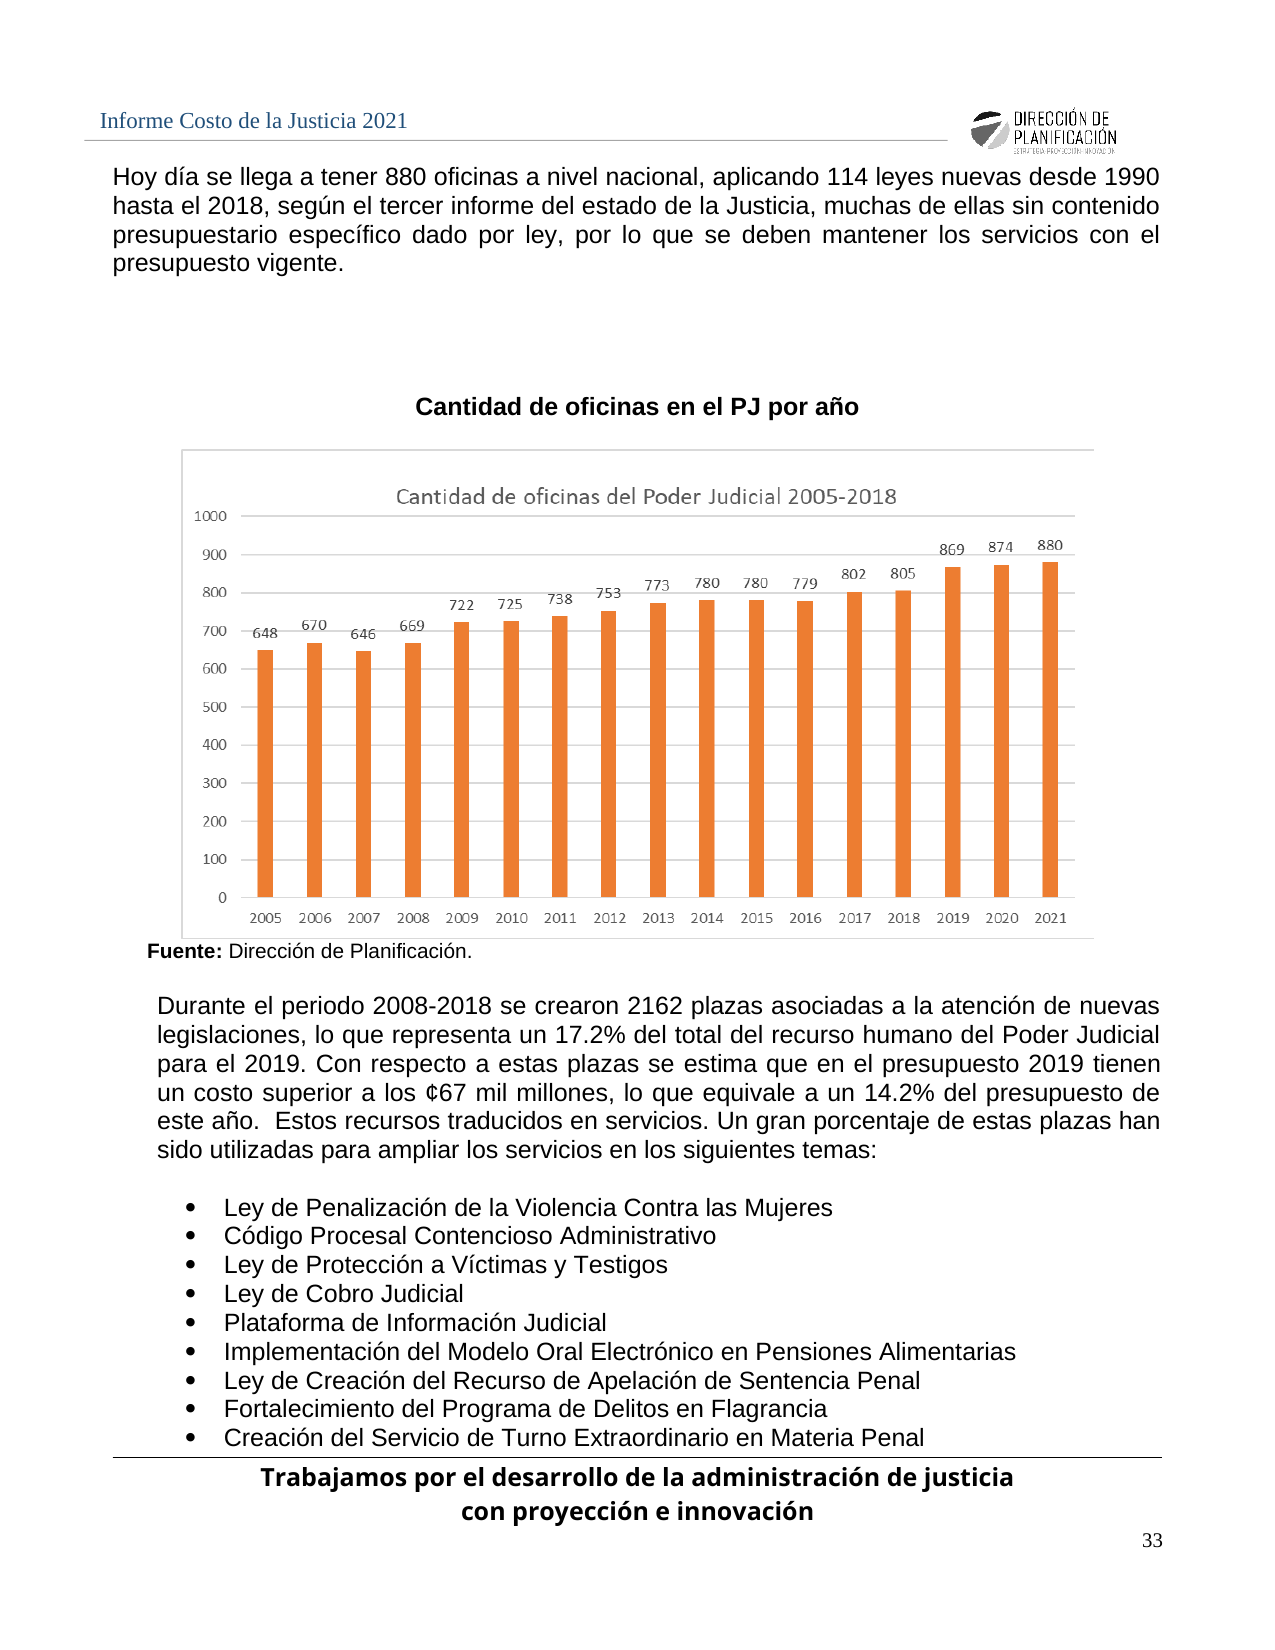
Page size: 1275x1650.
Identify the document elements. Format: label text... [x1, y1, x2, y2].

list Ley de Protección a Víctimas y Testigos [186, 1250, 1162, 1279]
picture [960, 99, 1126, 162]
list Código Procesal Contencioso Administrativo [186, 1221, 1162, 1250]
text Hoy día se llega a tener 880 oficinas a nivel nacional, aplicando 114 leyes nuevas desde 1990 hasta el 2018, según el tercer informe del estado de la Justicia, muchas de ellas sin contenido presupuestario específico dado por ley, por lo que se deben mantener los servicios con el presupuesto vigente. [112, 162, 1162, 277]
text Cantidad de oficinas en el PJ por año [112, 392, 1162, 421]
list Plataforma de Información Judicial [186, 1308, 1162, 1337]
list Fortalecimiento del Programa de Delitos en Flagrancia [186, 1394, 1162, 1423]
text Durante el periodo 2008-2018 se crearon 2162 plazas asociadas a la atención de nuevas legislaciones, lo que representa un 17.2% del total del recurso humano del Poder Judicial para el 2019. Con respecto a estas plazas se estima que en el presupuesto 2019 tienen un costo superior a los ¢67 mil millones, lo que equivale a un 14.2% del presupuesto de este año. Estos recursos traducidos en servicios. Un gran porcentaje de estas plazas han sido utilizadas para ampliar los servicios en los siguientes temas: [157, 991, 1162, 1164]
list Ley de Cobro Judicial [186, 1279, 1162, 1308]
list Creación del Servicio de Turno Extraordinario en Materia Penal [186, 1423, 1162, 1452]
list Ley de Penalización de la Violencia Contra las Mujeres [186, 1192, 1162, 1221]
list Implementación del Modelo Oral Electrónico en Pensiones Alimentarias [186, 1337, 1162, 1366]
list Ley de Creación del Recurso de Apelación de Sentencia Penal [186, 1366, 1162, 1394]
text Fuente: Dirección de Planificación. [112, 938, 1162, 962]
picture [181, 449, 1094, 939]
